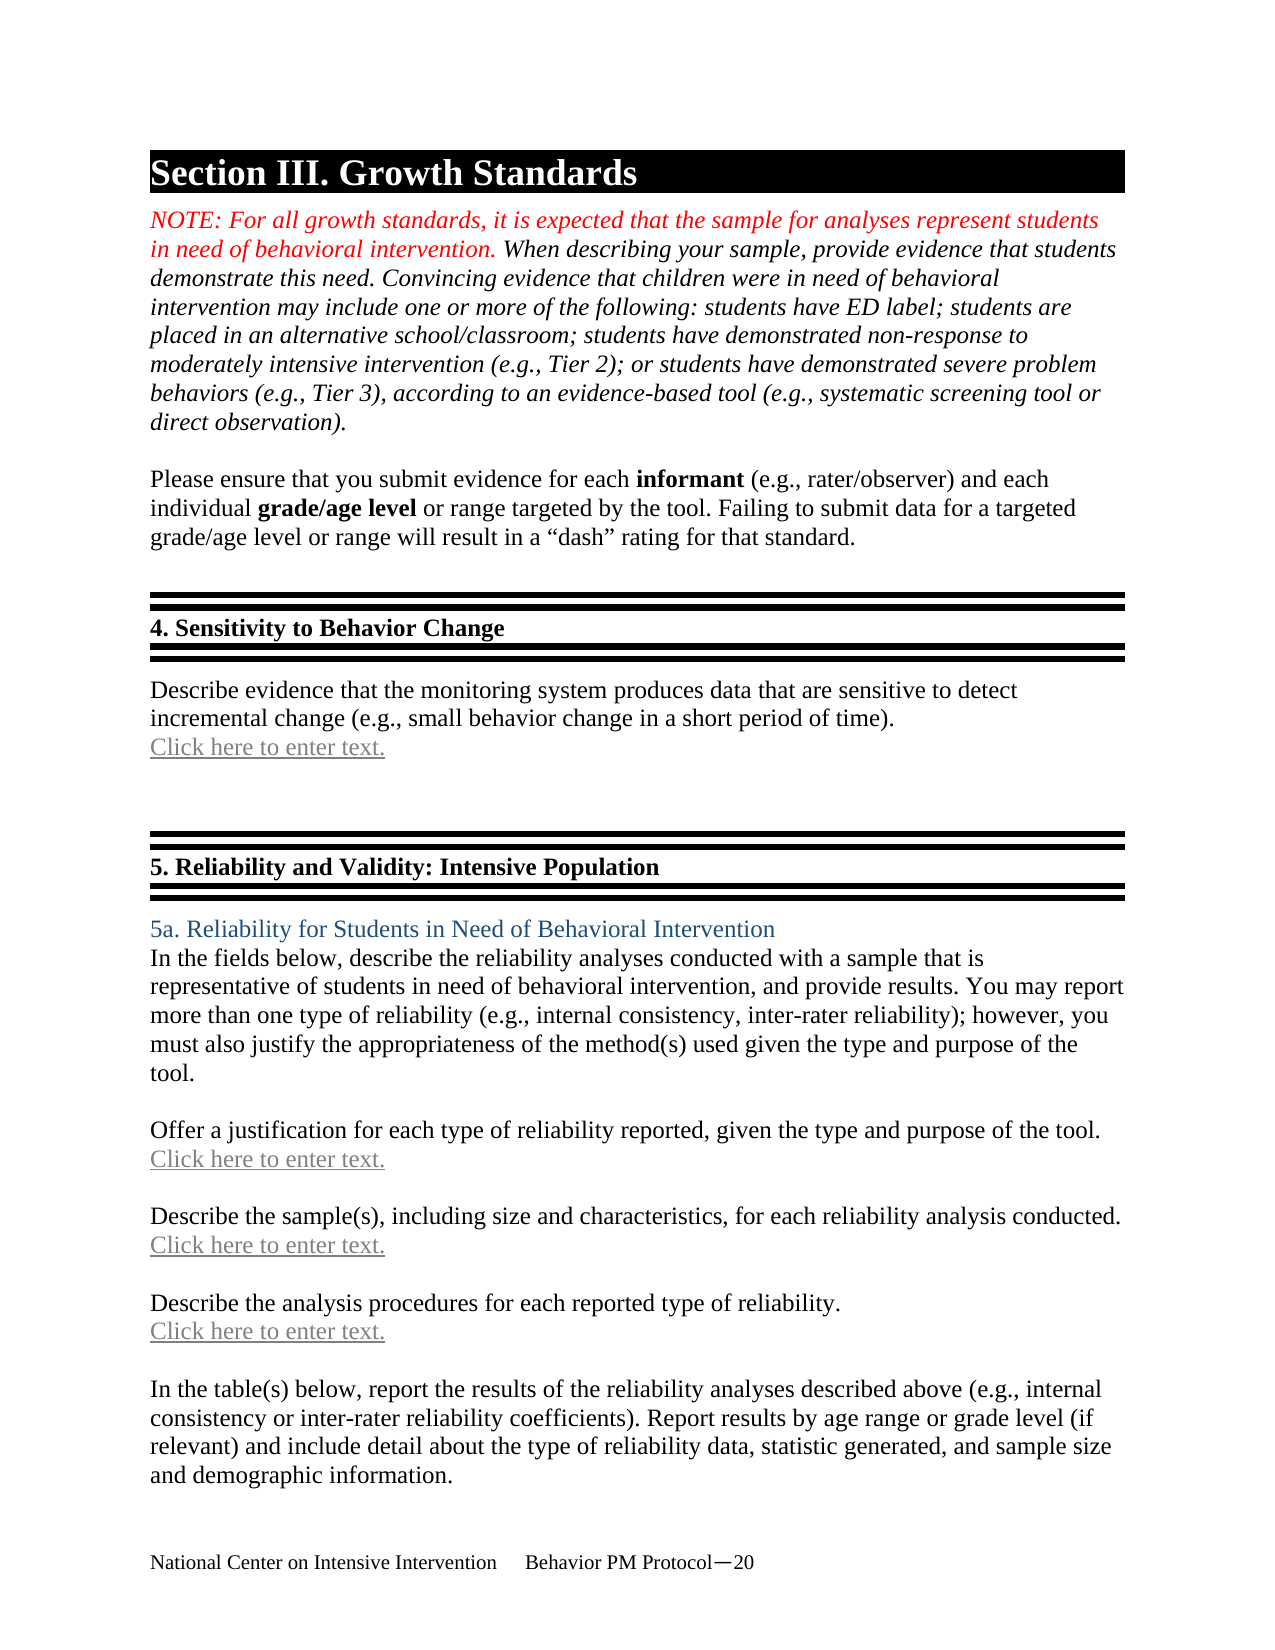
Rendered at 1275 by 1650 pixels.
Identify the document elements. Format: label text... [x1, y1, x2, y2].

text Offer a justification for each type of reliability reported, given the type and purpose of the tool. [150, 1115, 1125, 1144]
text Please ensure that you submit evidence for each informant (e.g., rater/observer) and each individual grade/age level or range targeted by the tool. Failing to submit data for a targeted grade/age level or range will result in a “dash” rating for that standard. [150, 464, 1125, 551]
text NOTE: For all growth standards, it is expected that the sample for analyses represent students in need of behavioral intervention. When describing your sample, provide evidence that students demonstrate this need. Convincing evidence that children were in need of behavioral intervention may include one or more of the following: students have ED label; students are placed in an alternative school/classroom; students have demonstrated non-response to moderately intensive intervention (e.g., Tier 2); or students have demonstrated severe problem behaviors (e.g., Tier 3), according to an evidence-based tool (e.g., systematic screening tool or direct observation). [150, 206, 1125, 436]
text In the fields below, describe the reliability analyses conducted with a sample that is representative of students in need of behavioral intervention, and provide results. You may report more than one type of reliability (e.g., internal consistency, inter-rater reliability); however, you must also justify the appropriateness of the method(s) used given the type and purpose of the tool. [150, 943, 1125, 1086]
subtitle 4. Sensitivity to Behavior Change [150, 611, 1125, 643]
text Describe the analysis procedures for each reported type of reliability. [150, 1288, 1125, 1316]
text In the table(s) below, report the results of the reliability analyses described above (e.g., internal consistency or inter-rater reliability coefficients). Report results by age range or grade level (if relevant) and include detail about the type of reliability data, statistic generated, and sample size and demographic information. [150, 1374, 1125, 1489]
subtitle Section III. Growth Standards [150, 150, 1125, 193]
text Describe evidence that the monitoring system produces data that are sensitive to detect incremental change (e.g., small behavior change in a short period of time). [150, 675, 1125, 732]
text 5a. Reliability for Students in Need of Behavioral Intervention [150, 914, 1125, 943]
text Describe the sample(s), including size and characteristics, for each reliability analysis conducted. [150, 1201, 1125, 1230]
subtitle 5. Reliability and Validity: Intensive Population [150, 850, 1125, 883]
